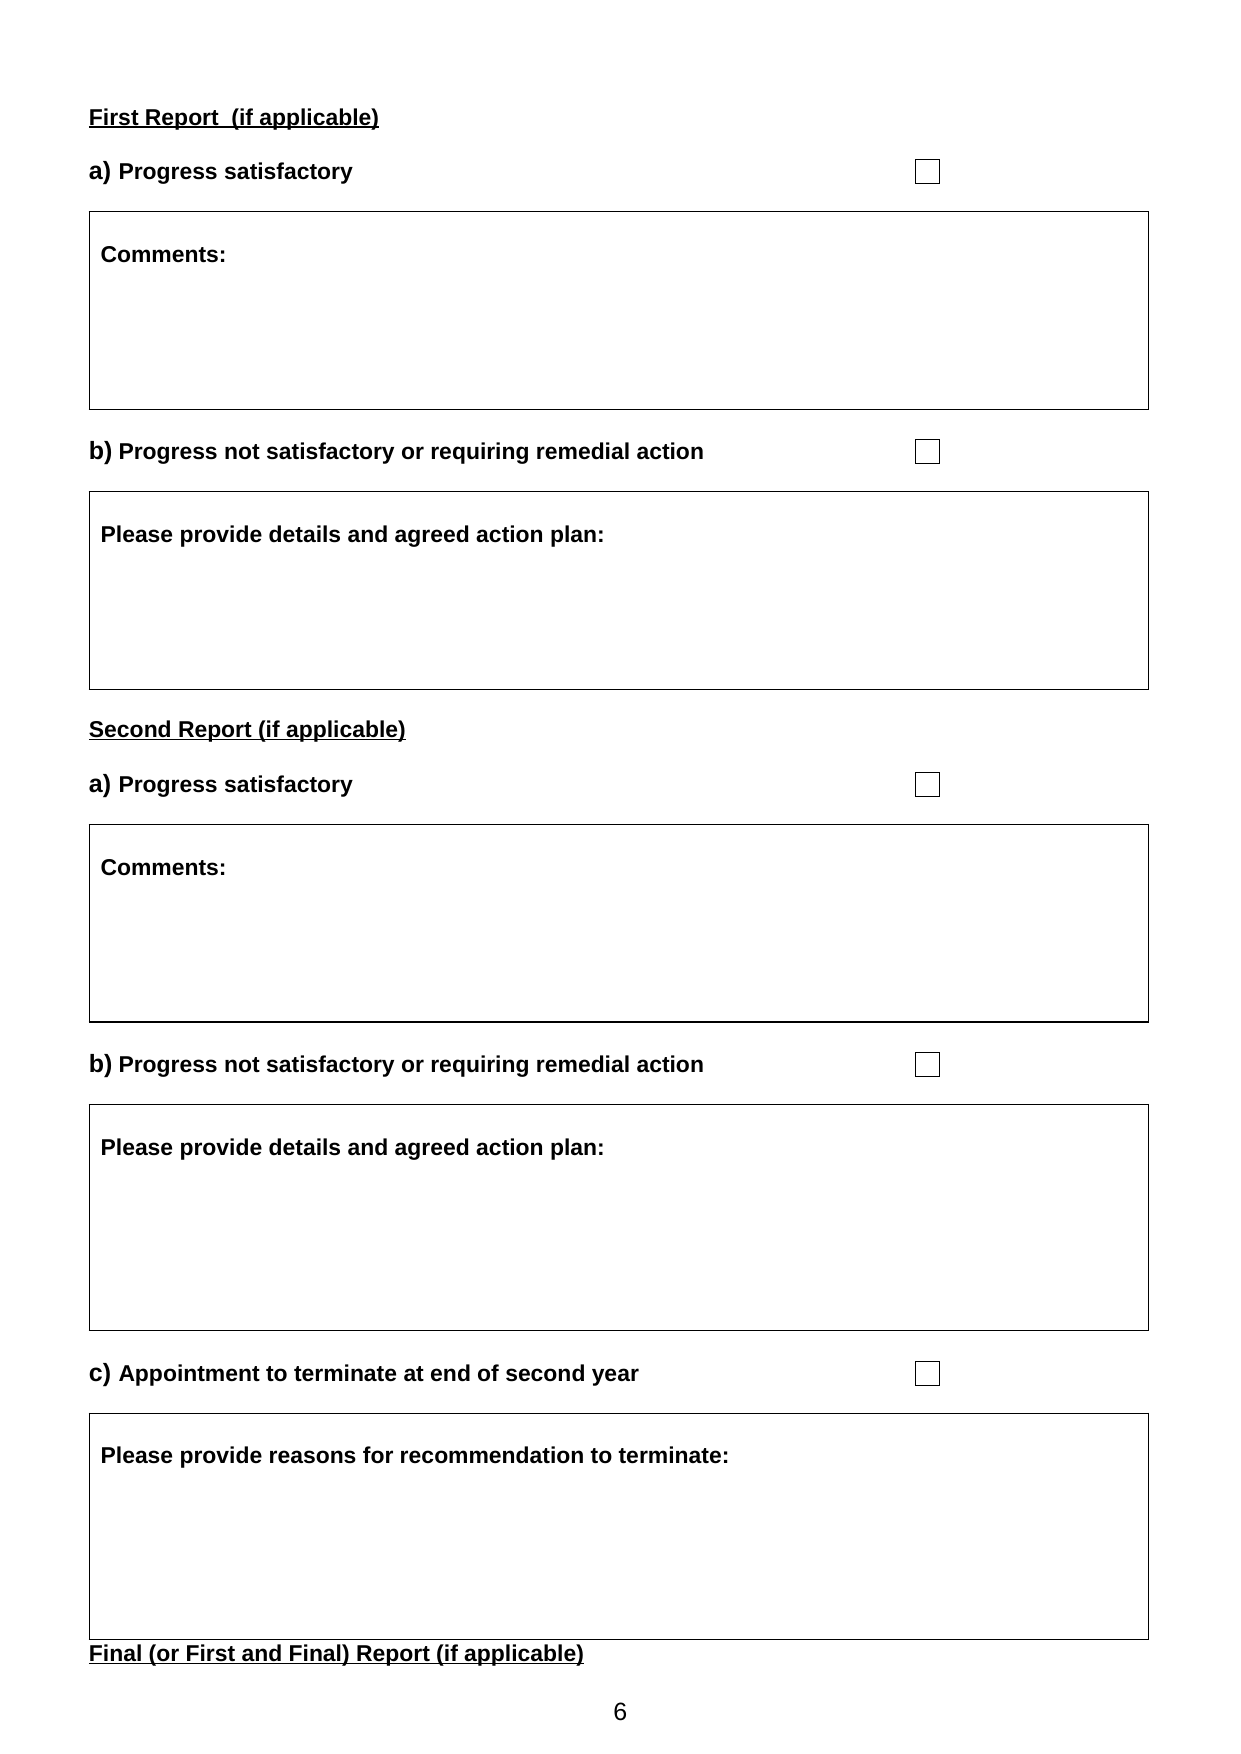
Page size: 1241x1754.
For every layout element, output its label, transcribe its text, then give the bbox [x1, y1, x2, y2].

text Second Report (if applicable) [89, 716, 1152, 742]
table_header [90, 1414, 1148, 1639]
table_header Comments: [90, 212, 1148, 409]
text First Report (if applicable) [89, 103, 1152, 130]
list Appointment to terminate at end of second year [89, 1358, 1152, 1386]
list Progress satisfactory [89, 769, 1152, 798]
table_header Please provide details and agreed action plan: [90, 1105, 1148, 1330]
list Progress not satisfactory or requiring remedial action [89, 1049, 1152, 1078]
text Final (or First and Final) Report (if applicable) [89, 1640, 1152, 1666]
table_header Comments: [90, 825, 1148, 1021]
table_header Please provide details and agreed action plan: [90, 492, 1148, 689]
list Progress not satisfactory or requiring remedial action [89, 436, 1152, 465]
list Progress satisfactory [89, 156, 1152, 185]
